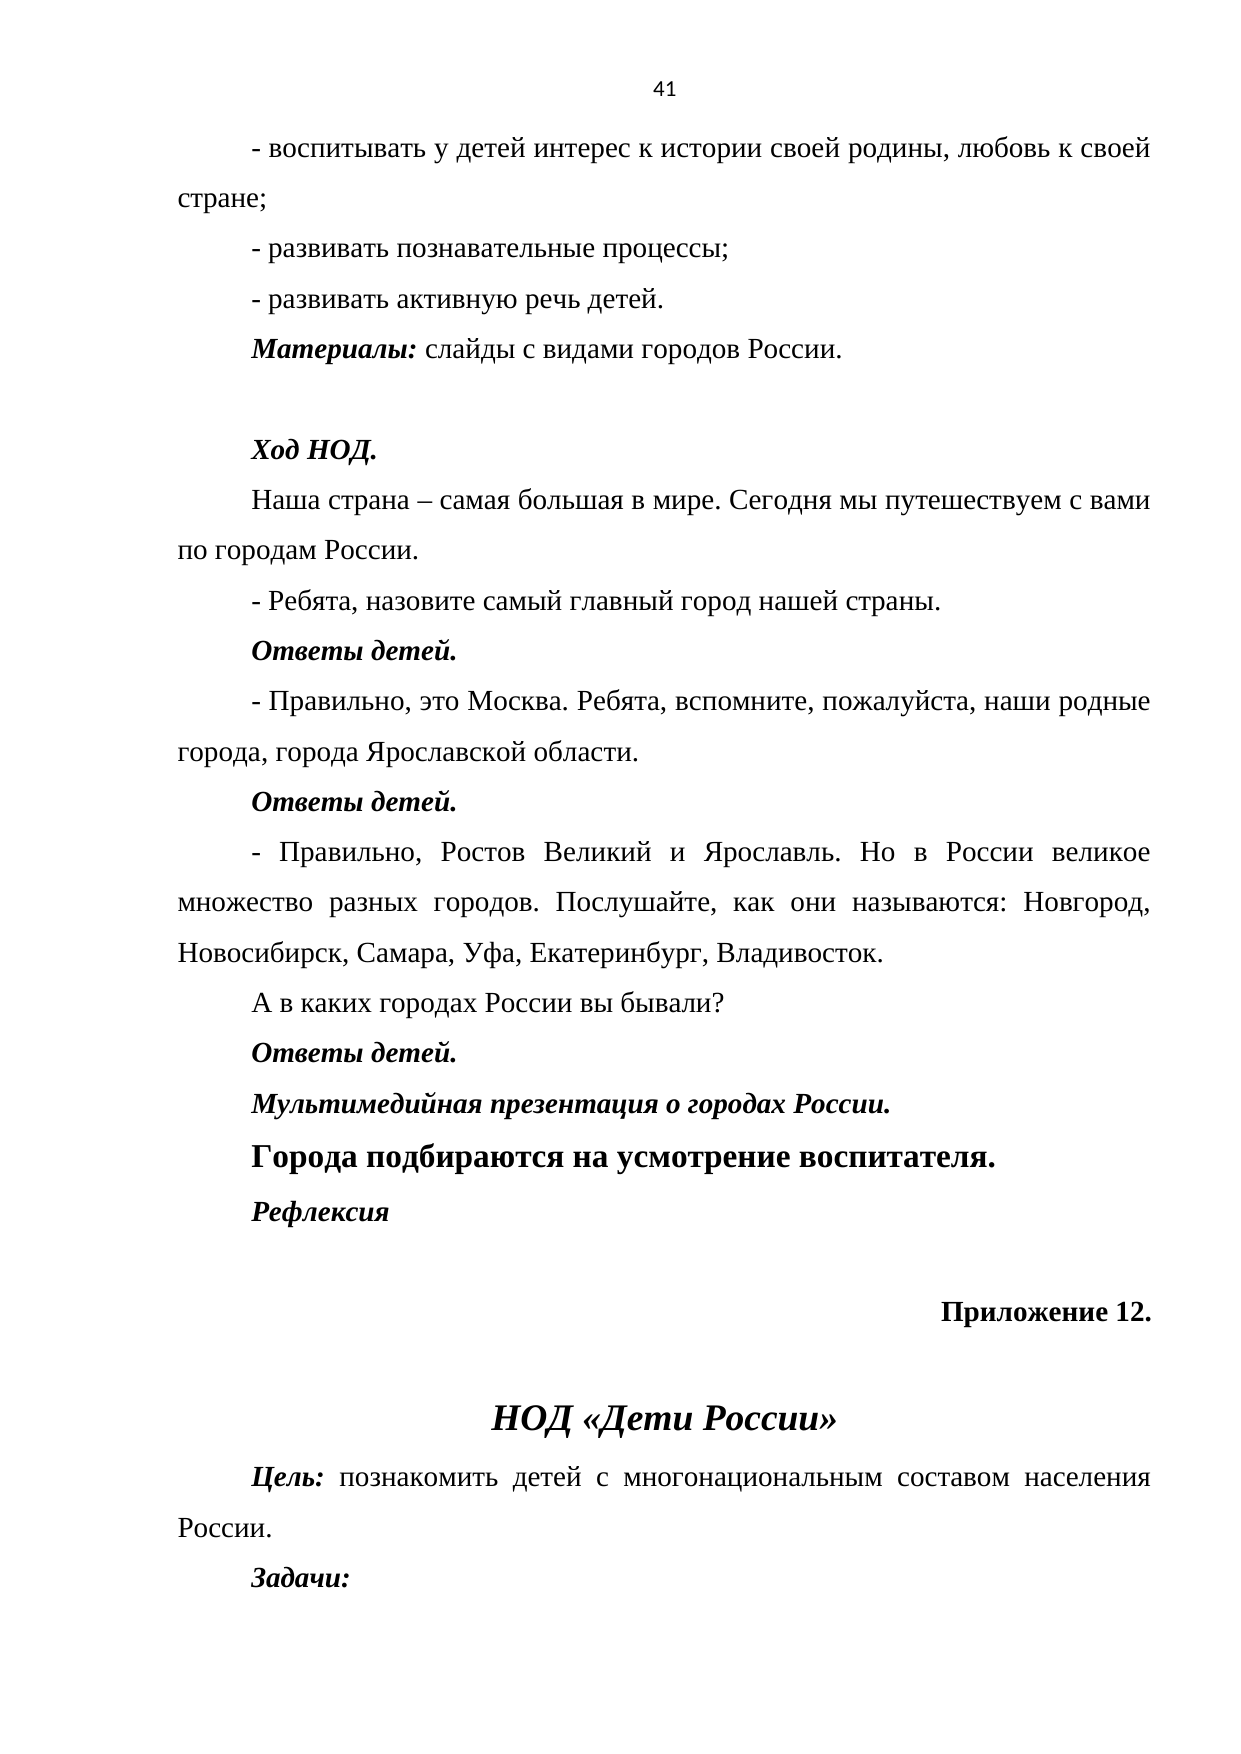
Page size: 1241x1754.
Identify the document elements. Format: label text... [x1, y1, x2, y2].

list Приложение 12. [177, 1294, 1152, 1328]
text - Ребята, назовите самый главный город нашей страны. [177, 583, 1152, 616]
text Ответы детей. [177, 1036, 1152, 1069]
text Ответы детей. [177, 633, 1152, 667]
text Наша страна – самая большая в мире. Сегодня мы путешествуем с вами по городам России. [177, 482, 1152, 566]
text Материалы: слайды с видами городов России. [177, 331, 1152, 365]
list НОД «Дети России» [177, 1395, 1152, 1438]
list Задачи: [177, 1560, 1152, 1594]
list Цель: познакомить детей с многонациональным составом населения России. [177, 1459, 1152, 1543]
text Рефлексия [177, 1194, 1152, 1227]
text Ответы детей. [177, 784, 1152, 817]
text А в каких городах России вы бывали? [177, 985, 1152, 1019]
text Ход НОД. [177, 432, 1152, 465]
text - воспитывать у детей интерес к истории своей родины, любовь к своей стране; [177, 130, 1152, 214]
text - развивать активную речь детей. [177, 281, 1152, 314]
text - развивать познавательные процессы; [177, 231, 1152, 264]
text Города подбираются на усмотрение воспитателя. [177, 1136, 1152, 1174]
text - Правильно, Ростов Великий и Ярославль. Но в России великое множество разных городов. Послушайте, как они называются: Новгород, Новосибирск, Самара, Уфа, Екатеринбург, Владивосток. [177, 834, 1152, 968]
text Мультимедийная презентация о городах России. [177, 1086, 1152, 1119]
text - Правильно, это Москва. Ребята, вспомните, пожалуйста, наши родные города, города Ярославской области. [177, 683, 1152, 767]
